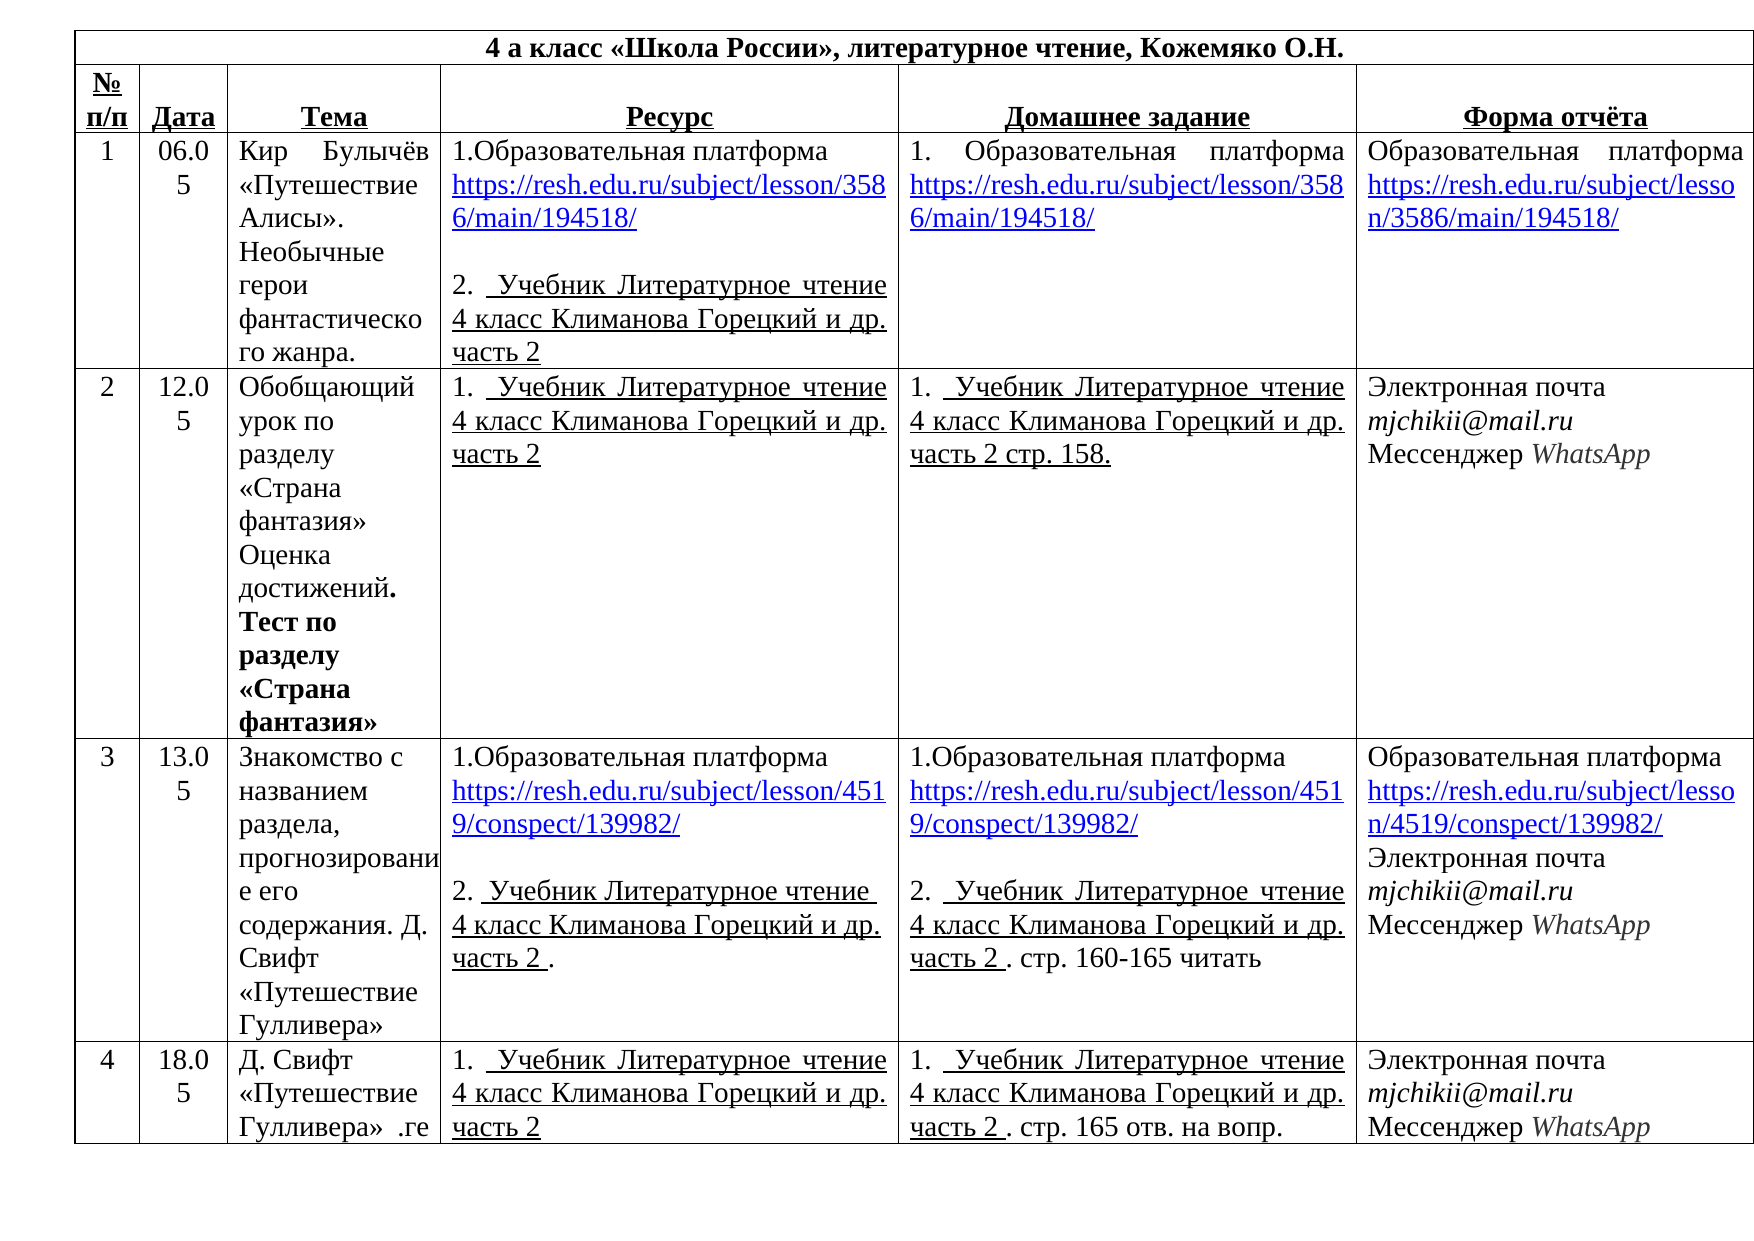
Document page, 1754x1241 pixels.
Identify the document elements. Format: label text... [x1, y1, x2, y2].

table_cell Тема [228, 65, 440, 132]
table_cell 4 [76, 1042, 139, 1143]
table_cell 1. Учебник Литературное чтение 4 класс Климанова Горецкий и др. часть 2 [441, 369, 898, 738]
table_cell 06.05 [140, 133, 227, 368]
table_cell Образовательная платформа https://resh.edu.ru/subject/lesson/3586/main/194518/ [1357, 133, 1753, 368]
table_cell 1.Образовательная платформа https://resh.edu.ru/subject/lesson/3586/main/194518/ 2. Учебник Литературное чтение 4 класс Климанова Горецкий и др. часть 2 [441, 133, 898, 368]
table_header 4 а класс «Школа России», литературное чтение, Кожемяко О.Н. [76, 31, 1753, 64]
table_cell 2 [76, 369, 139, 738]
table_cell Ресурс [441, 65, 898, 132]
table_cell Образовательная платформа https://resh.edu.ru/subject/lesson/4519/conspect/139982/ Электронная почта mjchikii@mail.ru Мессенджер WhatsApp [1357, 739, 1753, 1041]
table_cell 1 [76, 133, 139, 368]
table_cell № п/п [76, 65, 139, 132]
table_cell 1.Образовательная платформа https://resh.edu.ru/subject/lesson/4519/conspect/139982/ 2. Учебник Литературное чтение 4 класс Климанова Горецкий и др. часть 2 . [441, 739, 898, 1041]
table_cell 18.05 [140, 1042, 227, 1143]
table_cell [899, 1042, 1356, 1143]
table_cell Знакомство с названием раздела, прогнозирование его содержания. Д. Свифт «Путешествие Гулливера» [228, 739, 440, 1041]
table_cell 1. Учебник Литературное чтение 4 класс Климанова Горецкий и др. часть 2 стр. 158. [899, 369, 1356, 738]
table_cell Дата [140, 65, 227, 132]
table_cell 13.05 [140, 739, 227, 1041]
table_cell 1. Образовательная платформа https://resh.edu.ru/subject/lesson/3586/main/194518/ [899, 133, 1356, 368]
table_cell Кир Булычёв «Путешествие Алисы». Необычные герои фантастического жанра. [228, 133, 440, 368]
table_cell Домашнее задание [899, 65, 1356, 132]
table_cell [228, 1042, 440, 1143]
table_cell Обобщающий урок по разделу «Страна фантазия» Оценка достижений. Тест по разделу «Страна фантазия» [228, 369, 440, 738]
table_cell Форма отчёта [1357, 65, 1753, 132]
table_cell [441, 1042, 898, 1143]
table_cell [1357, 1042, 1753, 1143]
table_cell 3 [76, 739, 139, 1041]
table_cell 1.Образовательная платформа https://resh.edu.ru/subject/lesson/4519/conspect/139982/ 2. Учебник Литературное чтение 4 класс Климанова Горецкий и др. часть 2 . стр. 160-165 читать [899, 739, 1356, 1041]
table_cell Электронная почта mjchikii@mail.ru Мессенджер WhatsApp [1357, 369, 1753, 738]
table_cell 12.05 [140, 369, 227, 738]
